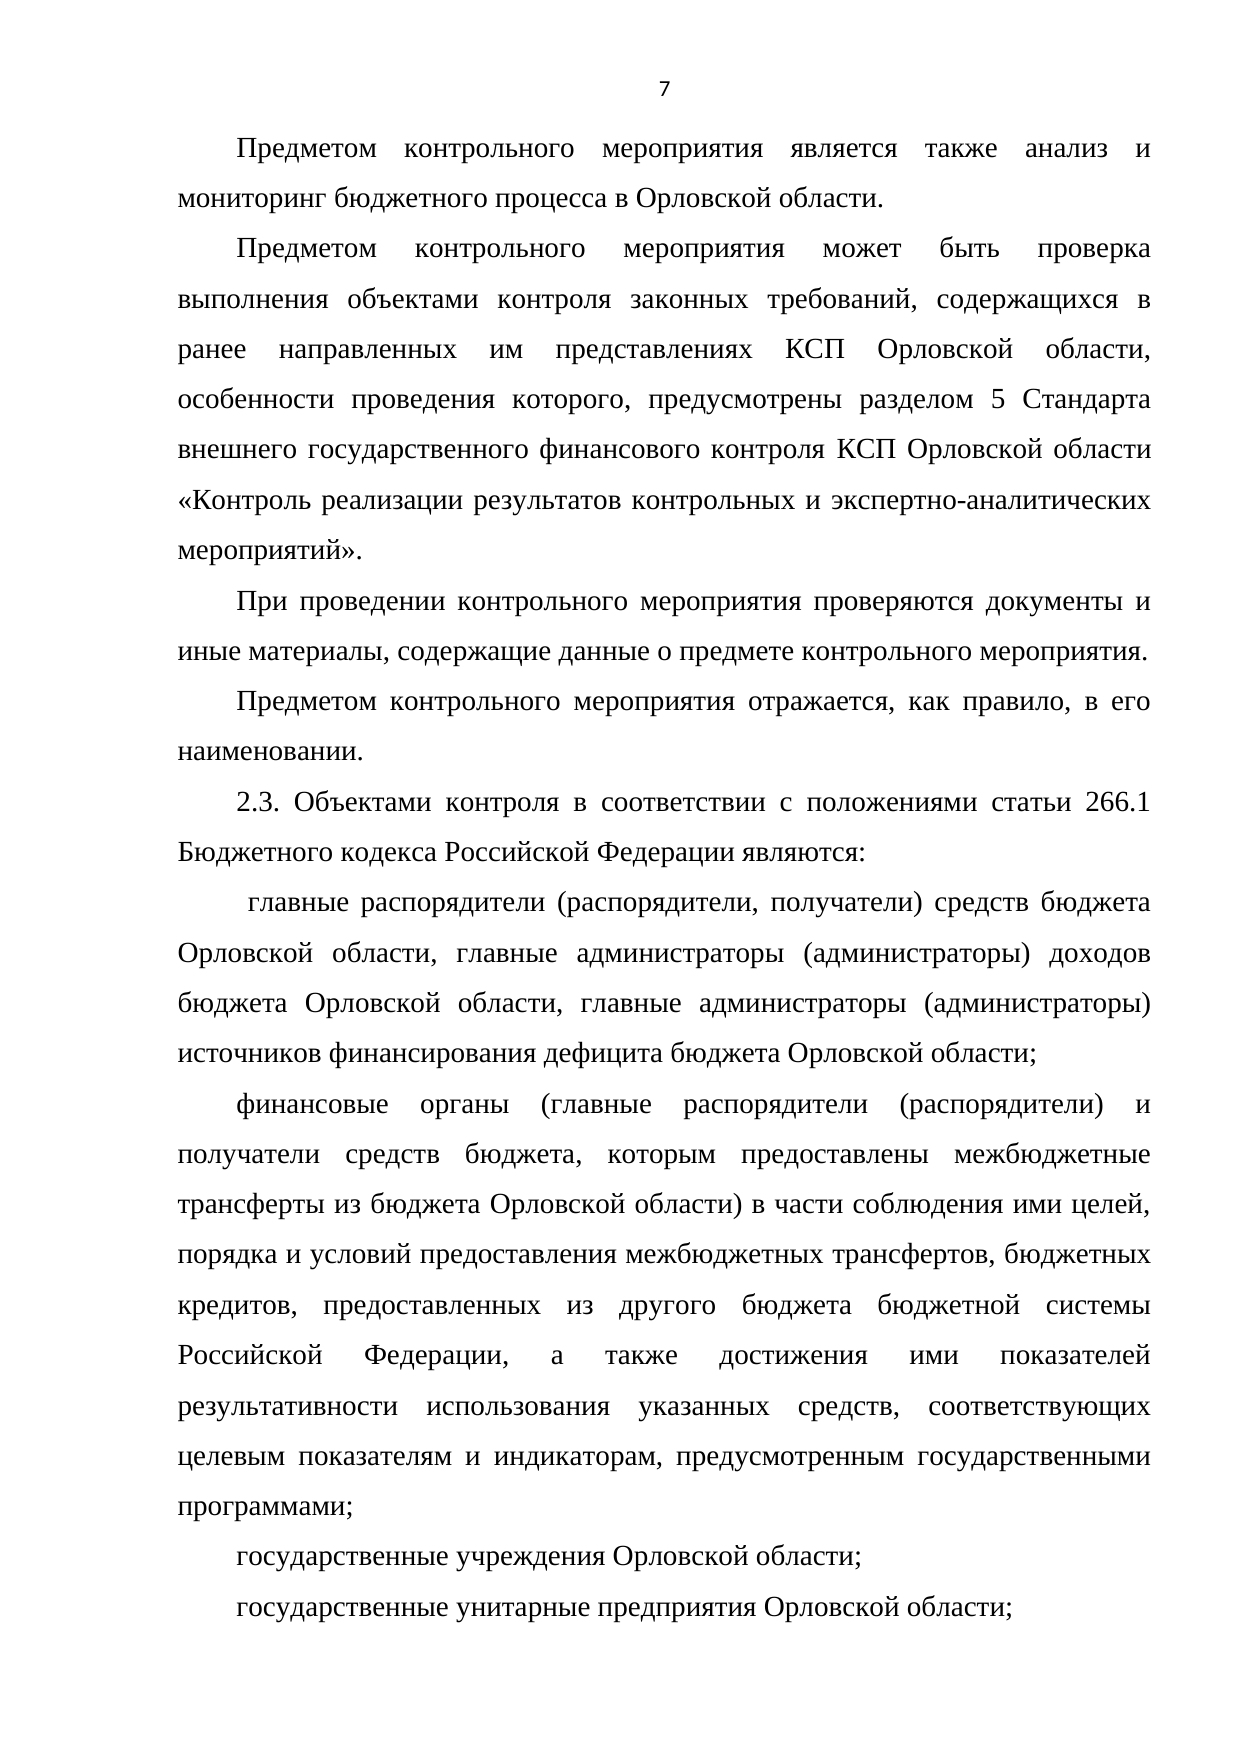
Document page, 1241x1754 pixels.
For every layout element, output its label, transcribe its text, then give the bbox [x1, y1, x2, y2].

text Предметом контрольного мероприятия отражается, как правило, в его наименовании. [177, 683, 1152, 767]
text государственные учреждения Орловской области; [177, 1538, 1152, 1572]
text главные распорядители (распорядители, получатели) средств бюджета Орловской области, главные администраторы (администраторы) доходов бюджета Орловской области, главные администраторы (администраторы) источников финансирования дефицита бюджета Орловской области; [177, 884, 1152, 1069]
text Предметом контрольного мероприятия является также анализ и мониторинг бюджетного процесса в Орловской области. [177, 130, 1152, 214]
text финансовые органы (главные распорядители (распорядители) и получатели средств бюджета, которым предоставлены межбюджетные трансферты из бюджета Орловской области) в части соблюдения ими целей, порядка и условий предоставления межбюджетных трансфертов, бюджетных кредитов, предоставленных из другого бюджета бюджетной системы Российской Федерации, а также достижения ими показателей результативности использования указанных средств, соответствующих целевым показателям и индикаторам, предусмотренным государственными программами; [177, 1086, 1152, 1522]
text 2.3. Объектами контроля в соответствии с положениями статьи 266.1 Бюджетного кодекса Российской Федерации являются: [177, 784, 1152, 868]
text государственные унитарные предприятия Орловской области; [177, 1589, 1152, 1622]
text При проведении контрольного мероприятия проверяются документы и иные материалы, содержащие данные о предмете контрольного мероприятия. [177, 583, 1152, 666]
text Предметом контрольного мероприятия может быть проверка выполнения объектами контроля законных требований, содержащихся в ранее направленных им представлениях КСП Орловской области, особенности проведения которого, предусмотрены разделом 5 Стандарта внешнего государственного финансового контроля КСП Орловской области «Контроль реализации результатов контрольных и экспертно-аналитических мероприятий». [177, 230, 1152, 566]
